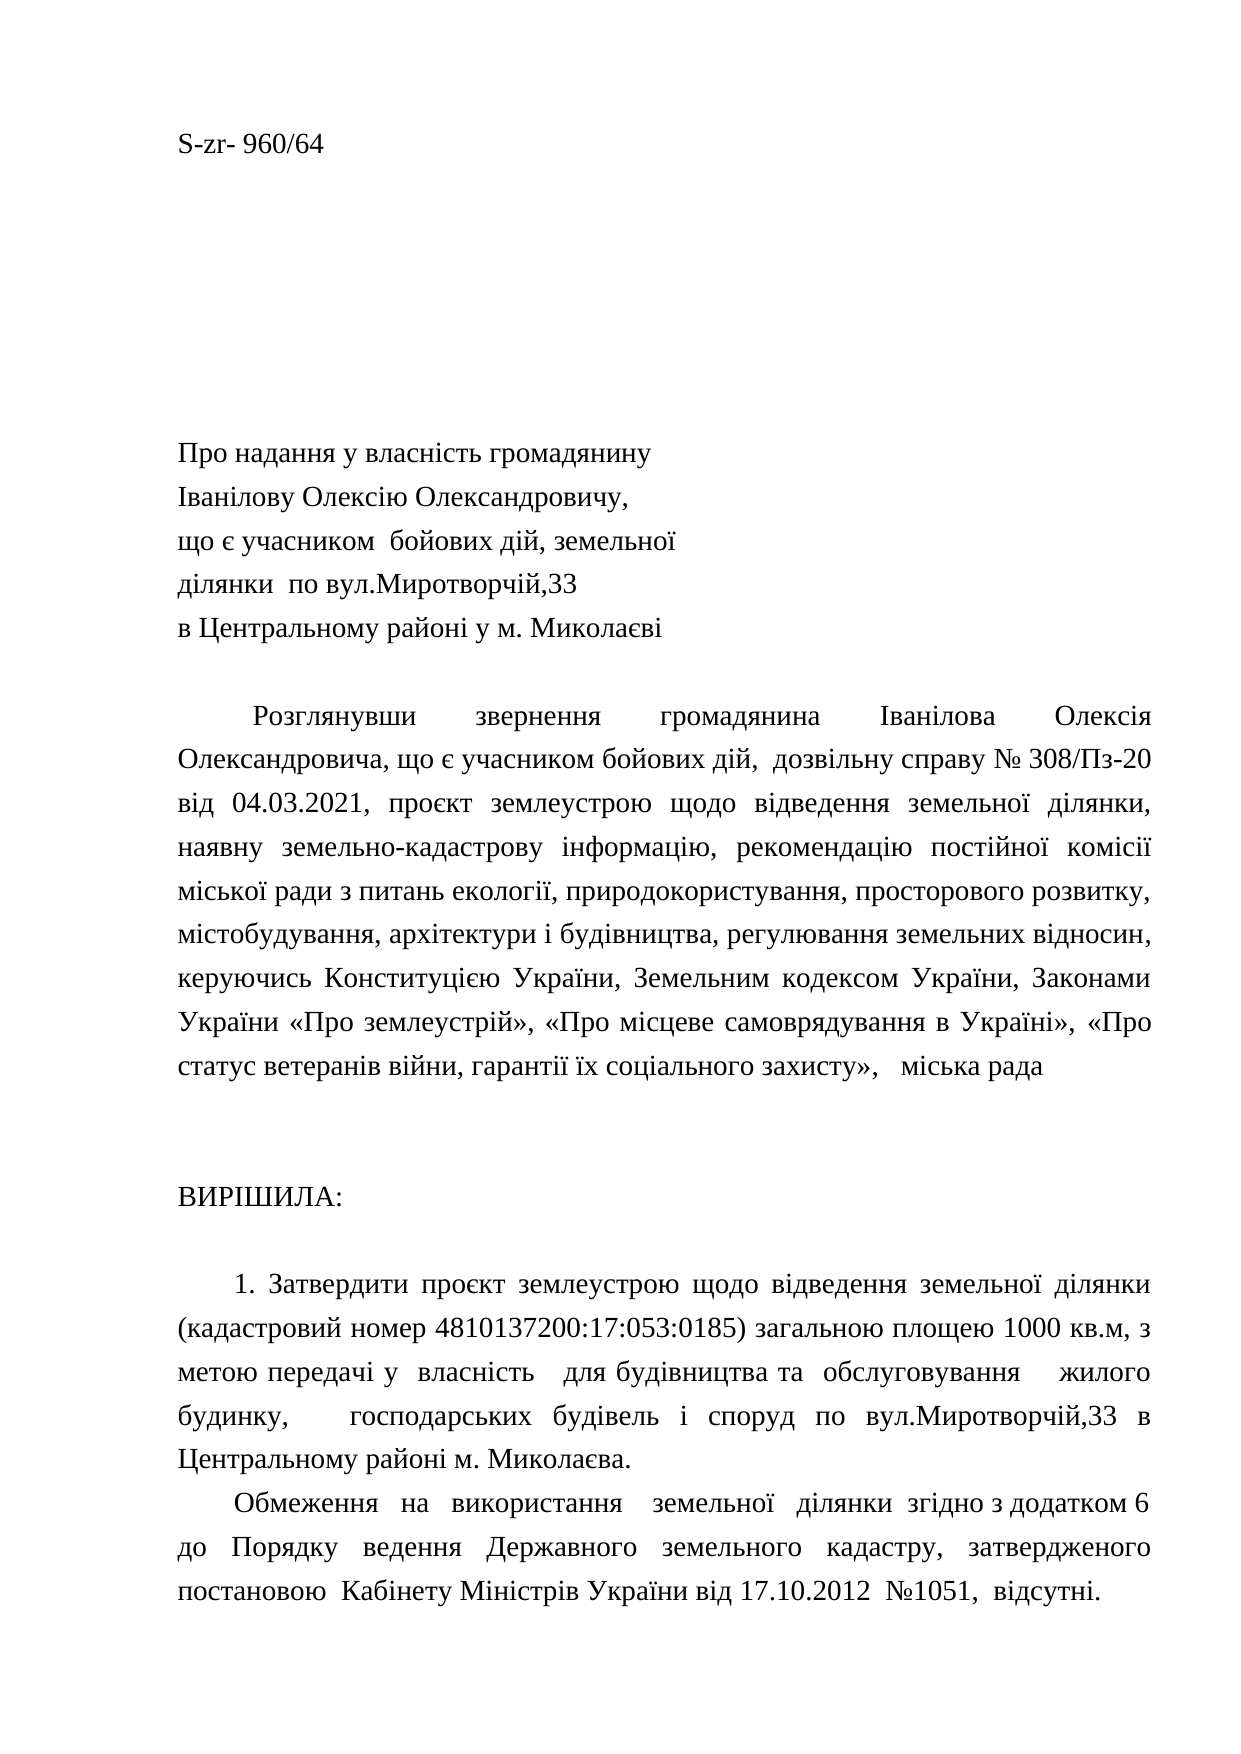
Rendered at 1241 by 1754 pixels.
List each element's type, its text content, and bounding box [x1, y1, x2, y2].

text 1. Затвердити проєкт землеустрою щодо відведення земельної ділянки (кадастровий номер 4810137200:17:053:0185) загальною площею 1000 кв.м, з метою передачі у власність для будівництва та обслуговування жилого будинку, господарських будівель і споруд по вул.Миротворчій,33 в Центральному районі м. Миколаєва. [177, 1259, 1152, 1477]
text Про надання у власність громадянину [177, 427, 916, 471]
text в Центральному районі у м. Миколаєві [177, 602, 916, 646]
text ВИРІШИЛА: [177, 1171, 1152, 1215]
text Розглянувши звернення громадянина Іванілова Олексія Олександровича, що є учасником бойових дій, дозвільну справу № 308/Пз-20 від 04.03.2021, проєкт землеустрою щодо відведення земельної ділянки, наявну земельно-кадастрову інформацію, рекомендацію постійної комісії міської ради з питань екології, природокористування, просторового розвитку, містобудування, архітектури і будівництва, регулювання земельних відносин, керуючись Конституцією України, Земельним кодексом України, Законами України «Про землеустрій», «Про місцеве самоврядування в Україні», «Про статус ветеранів війни, гарантії їх соціального захисту», міська рада [177, 690, 1152, 1084]
text що є учасником бойових дій, земельної [177, 515, 916, 559]
text S-zr- 960/64 [177, 118, 1152, 162]
text Іванілову Олексію Олександровичу, [177, 471, 916, 515]
text ділянки по вул.Миротворчій,33 [177, 559, 916, 602]
text Обмеження на використання земельної ділянки згідно з додатком 6 до Порядку ведення Державного земельного кадастру, затвердженого постановою Кабінету Міністрів України від 17.10.2012 №1051, відсутні. [177, 1477, 1152, 1609]
